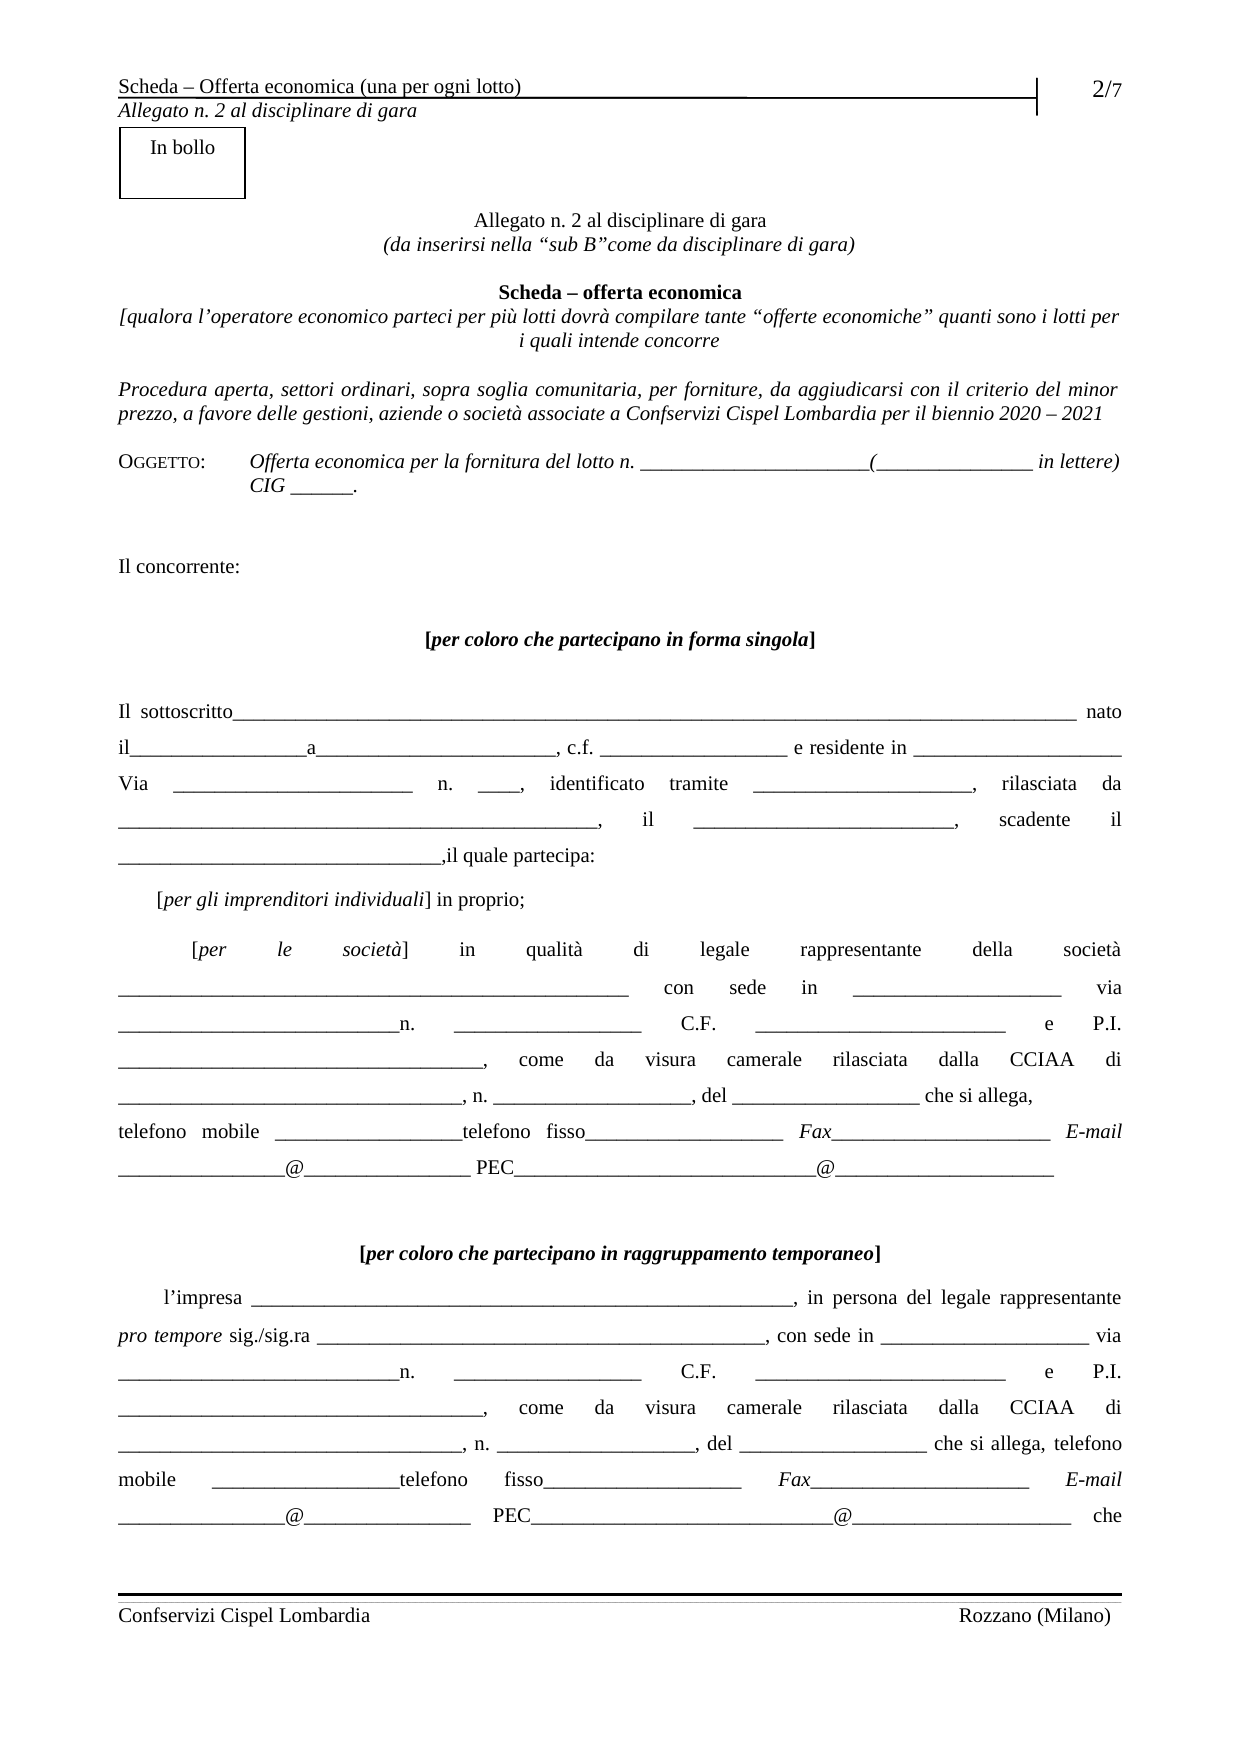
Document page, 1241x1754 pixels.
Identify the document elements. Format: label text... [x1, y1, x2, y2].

text (da inserirsi nella “sub B”come da disciplinare di gara) [118, 232, 1122, 256]
text  [per gli imprenditori individuali] in proprio; [118, 879, 1122, 912]
text telefono mobile __________________telefono fisso___________________ Fax_____________________ E-mail ________________@________________ PEC_____________________________@_____________________ [118, 1119, 1122, 1179]
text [118, 1277, 1122, 1527]
text [per coloro che partecipano in forma singola] [118, 626, 1122, 651]
text [per coloro che partecipano in raggruppamento temporaneo] [118, 1241, 1122, 1265]
text Oggetto: Offerta economica per la fornitura del lotto n. ______________________(_______________ in lettere) CIG ______. [118, 449, 1122, 497]
text  [per le società] in qualità di legale rappresentante della società _________________________________________________ con sede in ____________________ via ___________________________n. __________________ C.F. ________________________ e P.I. ___________________________________, come da visura camerale rilasciata dalla CCIAA di _________________________________, n. ___________________, del __________________ che si allega, [118, 929, 1122, 1107]
text Il sottoscritto_________________________________________________________________________________ nato il_________________a_______________________, c.f. __________________ e residente in ____________________ Via _______________________ n. ____, identificato tramite _____________________, rilasciata da ______________________________________________, il _________________________, scadente il _______________________________,il quale partecipa: [118, 698, 1122, 867]
text [qualora l’operatore economico parteci per più lotti dovrà compilare tante “offerte economiche” quanti sono i lotti per i quali intende concorre [118, 304, 1122, 352]
text Allegato n. 2 al disciplinare di gara [118, 208, 1122, 232]
text Procedura aperta, settori ordinari, sopra soglia comunitaria, per forniture, da aggiudicarsi con il criterio del minor prezzo, a favore delle gestioni, aziende o società associate a Confservizi Cispel Lombardia per il biennio 2020 – 2021 [118, 377, 1122, 425]
subtitle Scheda – offerta economica [118, 280, 1122, 304]
text Il concorrente: [118, 554, 1122, 578]
